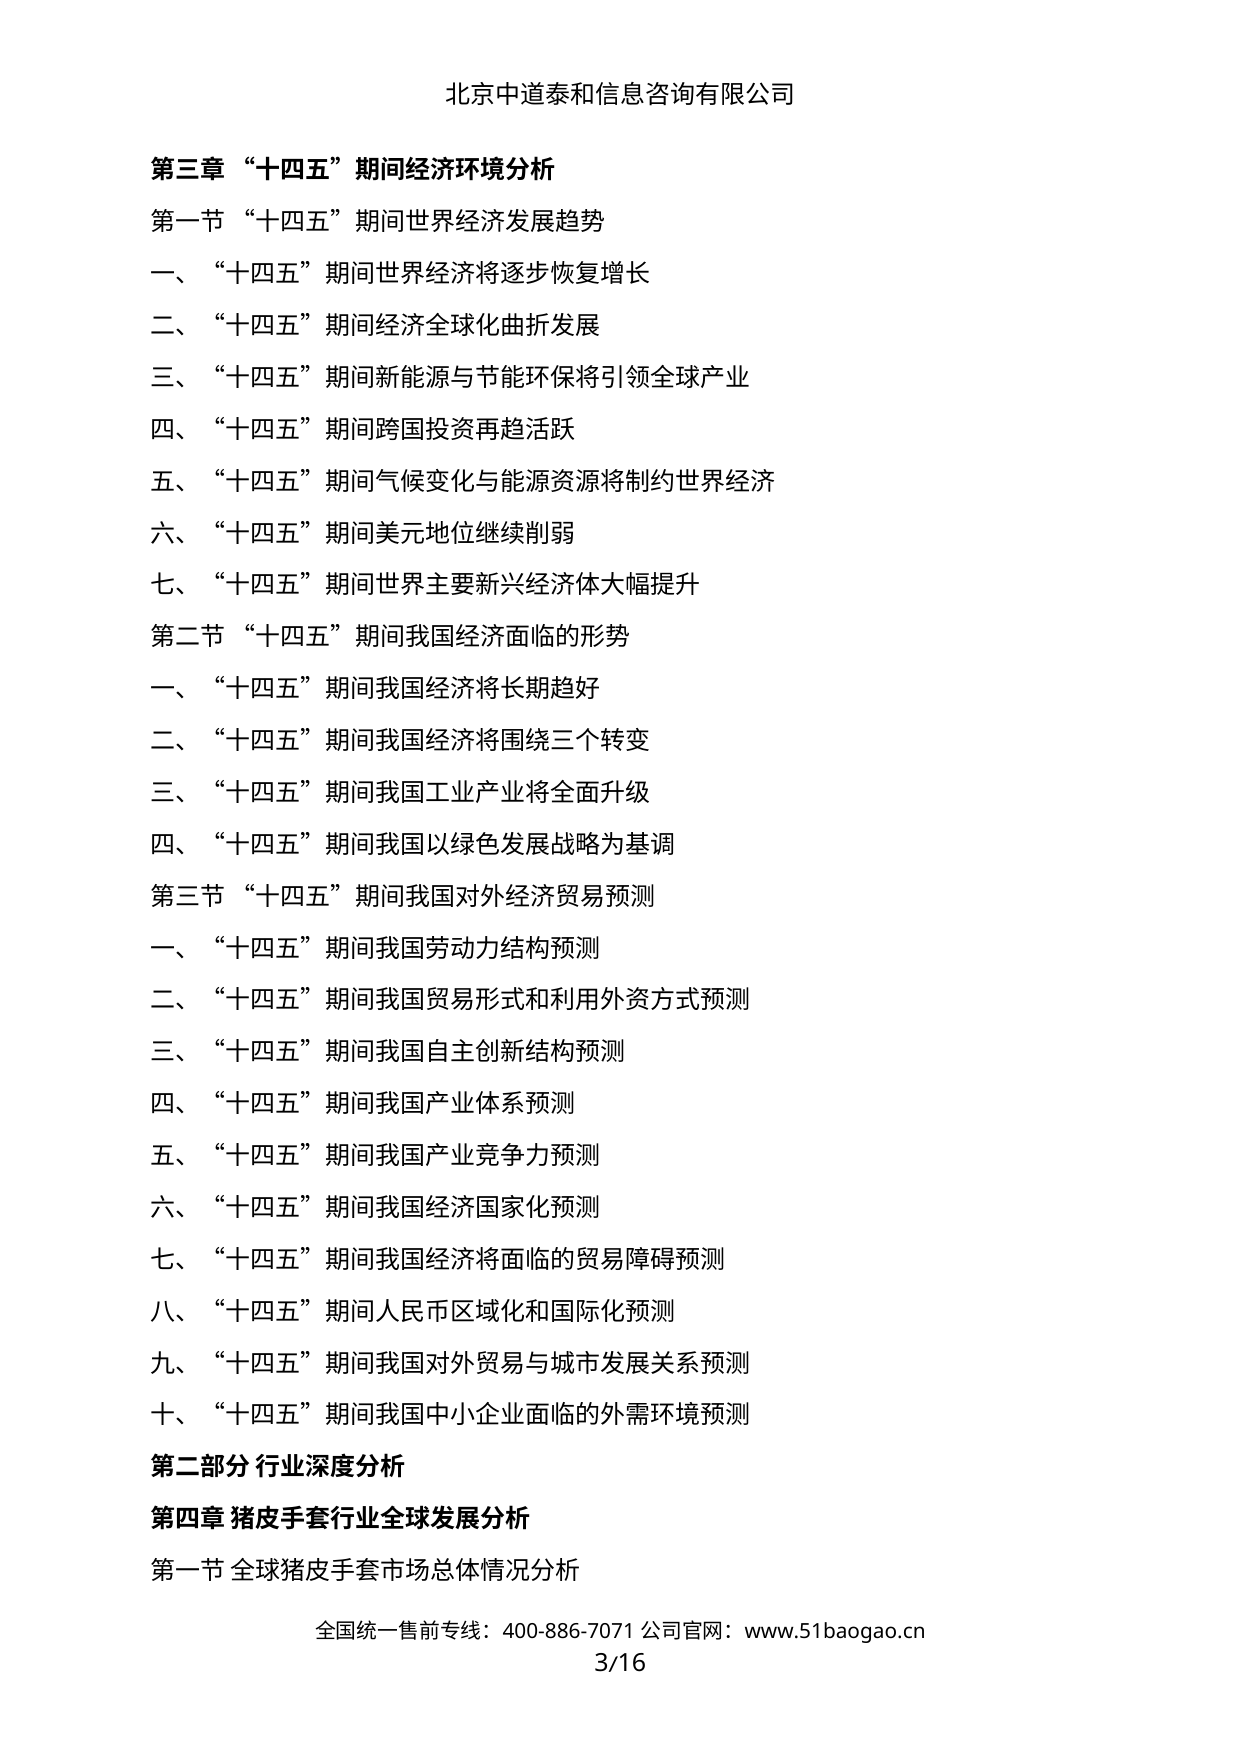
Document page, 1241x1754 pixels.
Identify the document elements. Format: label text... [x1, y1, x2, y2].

text 第三节 “十四五”期间我国对外经济贸易预测 [150, 876, 1090, 912]
text 二、“十四五”期间我国经济将围绕三个转变 [150, 721, 1090, 757]
text 第二节 “十四五”期间我国经济面临的形势 [150, 617, 1090, 653]
text 第一节 “十四五”期间世界经济发展趋势 [150, 202, 1090, 238]
text 第四章 猪皮手套行业全球发展分析 [150, 1499, 1090, 1535]
text 五、“十四五”期间气候变化与能源资源将制约世界经济 [150, 461, 1090, 497]
text 三、“十四五”期间新能源与节能环保将引领全球产业 [150, 357, 1090, 394]
text 七、“十四五”期间世界主要新兴经济体大幅提升 [150, 565, 1090, 601]
text 八、“十四五”期间人民币区域化和国际化预测 [150, 1291, 1090, 1327]
text 五、“十四五”期间我国产业竞争力预测 [150, 1136, 1090, 1172]
text 四、“十四五”期间跨国投资再趋活跃 [150, 409, 1090, 446]
text 第二部分 行业深度分析 [150, 1447, 1090, 1483]
text 二、“十四五”期间我国贸易形式和利用外资方式预测 [150, 980, 1090, 1016]
text 十、“十四五”期间我国中小企业面临的外需环境预测 [150, 1395, 1090, 1431]
text 第一节 全球猪皮手套市场总体情况分析 [150, 1551, 1090, 1587]
text 二、“十四五”期间经济全球化曲折发展 [150, 306, 1090, 342]
text 六、“十四五”期间我国经济国家化预测 [150, 1187, 1090, 1224]
text 一、“十四五”期间我国经济将长期趋好 [150, 669, 1090, 705]
text 第三章 “十四五”期间经济环境分析 [150, 150, 1090, 186]
text 九、“十四五”期间我国对外贸易与城市发展关系预测 [150, 1343, 1090, 1379]
text 一、“十四五”期间世界经济将逐步恢复增长 [150, 254, 1090, 290]
text 四、“十四五”期间我国以绿色发展战略为基调 [150, 824, 1090, 861]
text 一、“十四五”期间我国劳动力结构预测 [150, 928, 1090, 964]
text 三、“十四五”期间我国工业产业将全面升级 [150, 772, 1090, 809]
text 三、“十四五”期间我国自主创新结构预测 [150, 1032, 1090, 1068]
text 六、“十四五”期间美元地位继续削弱 [150, 513, 1090, 549]
text 四、“十四五”期间我国产业体系预测 [150, 1084, 1090, 1120]
text 七、“十四五”期间我国经济将面临的贸易障碍预测 [150, 1239, 1090, 1276]
